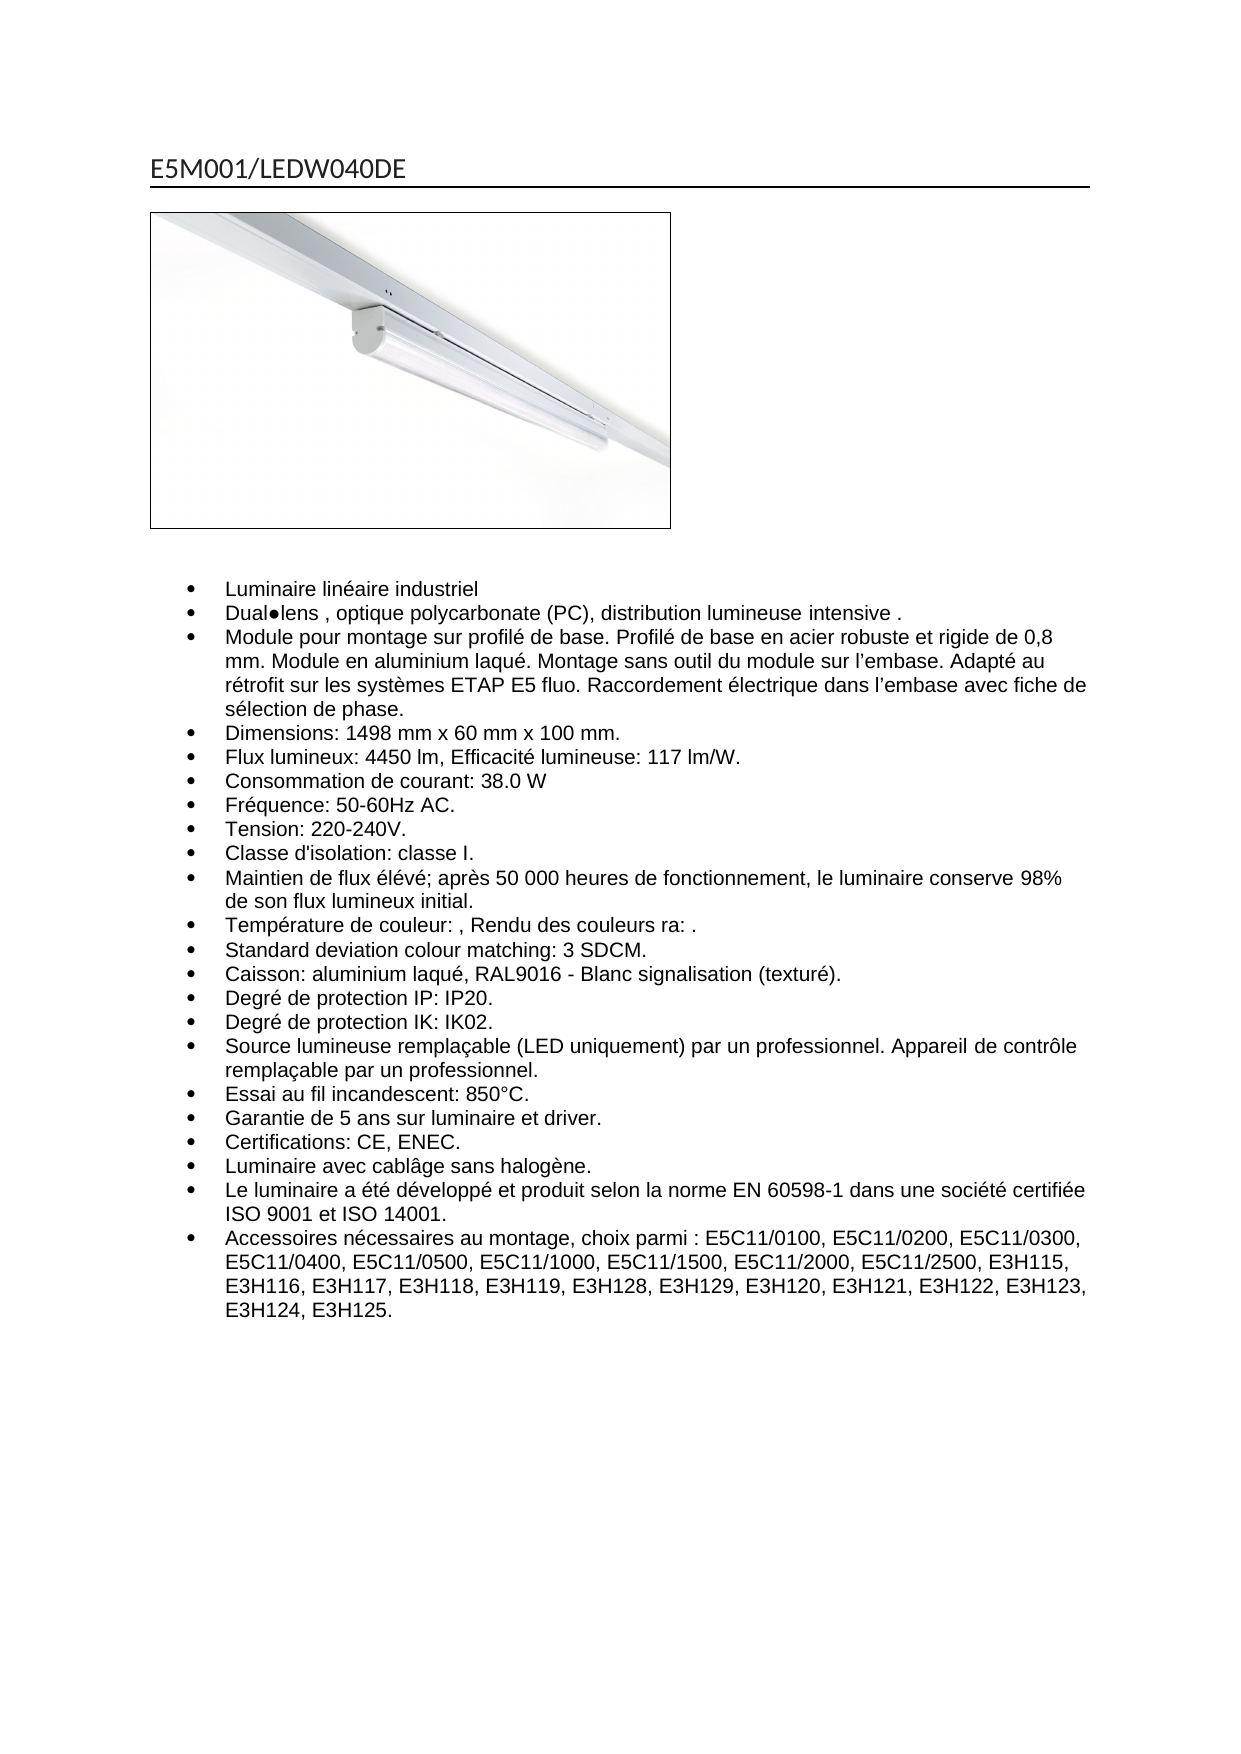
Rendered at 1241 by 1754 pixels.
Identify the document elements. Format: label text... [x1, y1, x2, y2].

list Flux lumineux: 4450 lm, Efficacité lumineuse: 117 lm/W. [187, 745, 1090, 769]
list Dimensions: 1498 mm x 60 mm x 100 mm. [187, 721, 1090, 745]
list Tension: 220-240V. [187, 817, 1090, 841]
list Classe d'isolation: classe I. [187, 841, 1090, 865]
list Maintien de flux élévé; après 50 000 heures de fonctionnement, le luminaire conserve 98% de son flux lumineux initial. [187, 865, 1090, 913]
list Standard deviation colour matching: 3 SDCM. [187, 937, 1090, 961]
list Consommation de courant: 38.0 W [187, 769, 1090, 793]
list Luminaire avec cablâge sans halogène. [187, 1154, 1090, 1178]
list Fréquence: 50-60Hz AC. [187, 793, 1090, 817]
list Dual●lens , optique polycarbonate (PC), distribution lumineuse intensive . [187, 601, 1090, 625]
list Caisson: aluminium laqué, RAL9016 - Blanc signalisation (texturé). [187, 961, 1090, 986]
list Certifications: CE, ENEC. [187, 1130, 1090, 1154]
list Le luminaire a été développé et produit selon la norme EN 60598-1 dans une société certifiée ISO 9001 et ISO 14001. [187, 1178, 1090, 1226]
text E5M001/LEDW040DE [150, 150, 1090, 186]
list Degré de protection IK: IK02. [187, 1009, 1090, 1034]
list Source lumineuse remplaçable (LED uniquement) par un professionnel. Appareil de contrôle remplaçable par un professionnel. [187, 1034, 1090, 1082]
list Degré de protection IP: IP20. [187, 986, 1090, 1009]
list Luminaire linéaire industriel [187, 577, 1090, 601]
list Module pour montage sur profilé de base. Profilé de base en acier robuste et rigide de 0,8 mm. Module en aluminium laqué. Montage sans outil du module sur l’embase. Adapté au rétrofit sur les systèmes ETAP E5 fluo. Raccordement électrique dans l’embase avec fiche de sélection de phase. [187, 625, 1090, 721]
list Essai au fil incandescent: 850°C. [187, 1082, 1090, 1106]
list Accessoires nécessaires au montage, choix parmi : E5C11/0100, E5C11/0200, E5C11/0300, E5C11/0400, E5C11/0500, E5C11/1000, E5C11/1500, E5C11/2000, E5C11/2500, E3H115, E3H116, E3H117, E3H118, E3H119, E3H128, E3H129, E3H120, E3H121, E3H122, E3H123, E3H124, E3H125. [187, 1226, 1090, 1322]
list Température de couleur: , Rendu des couleurs ra: . [187, 913, 1090, 937]
list Garantie de 5 ans sur luminaire et driver. [187, 1106, 1090, 1130]
picture [151, 213, 670, 528]
